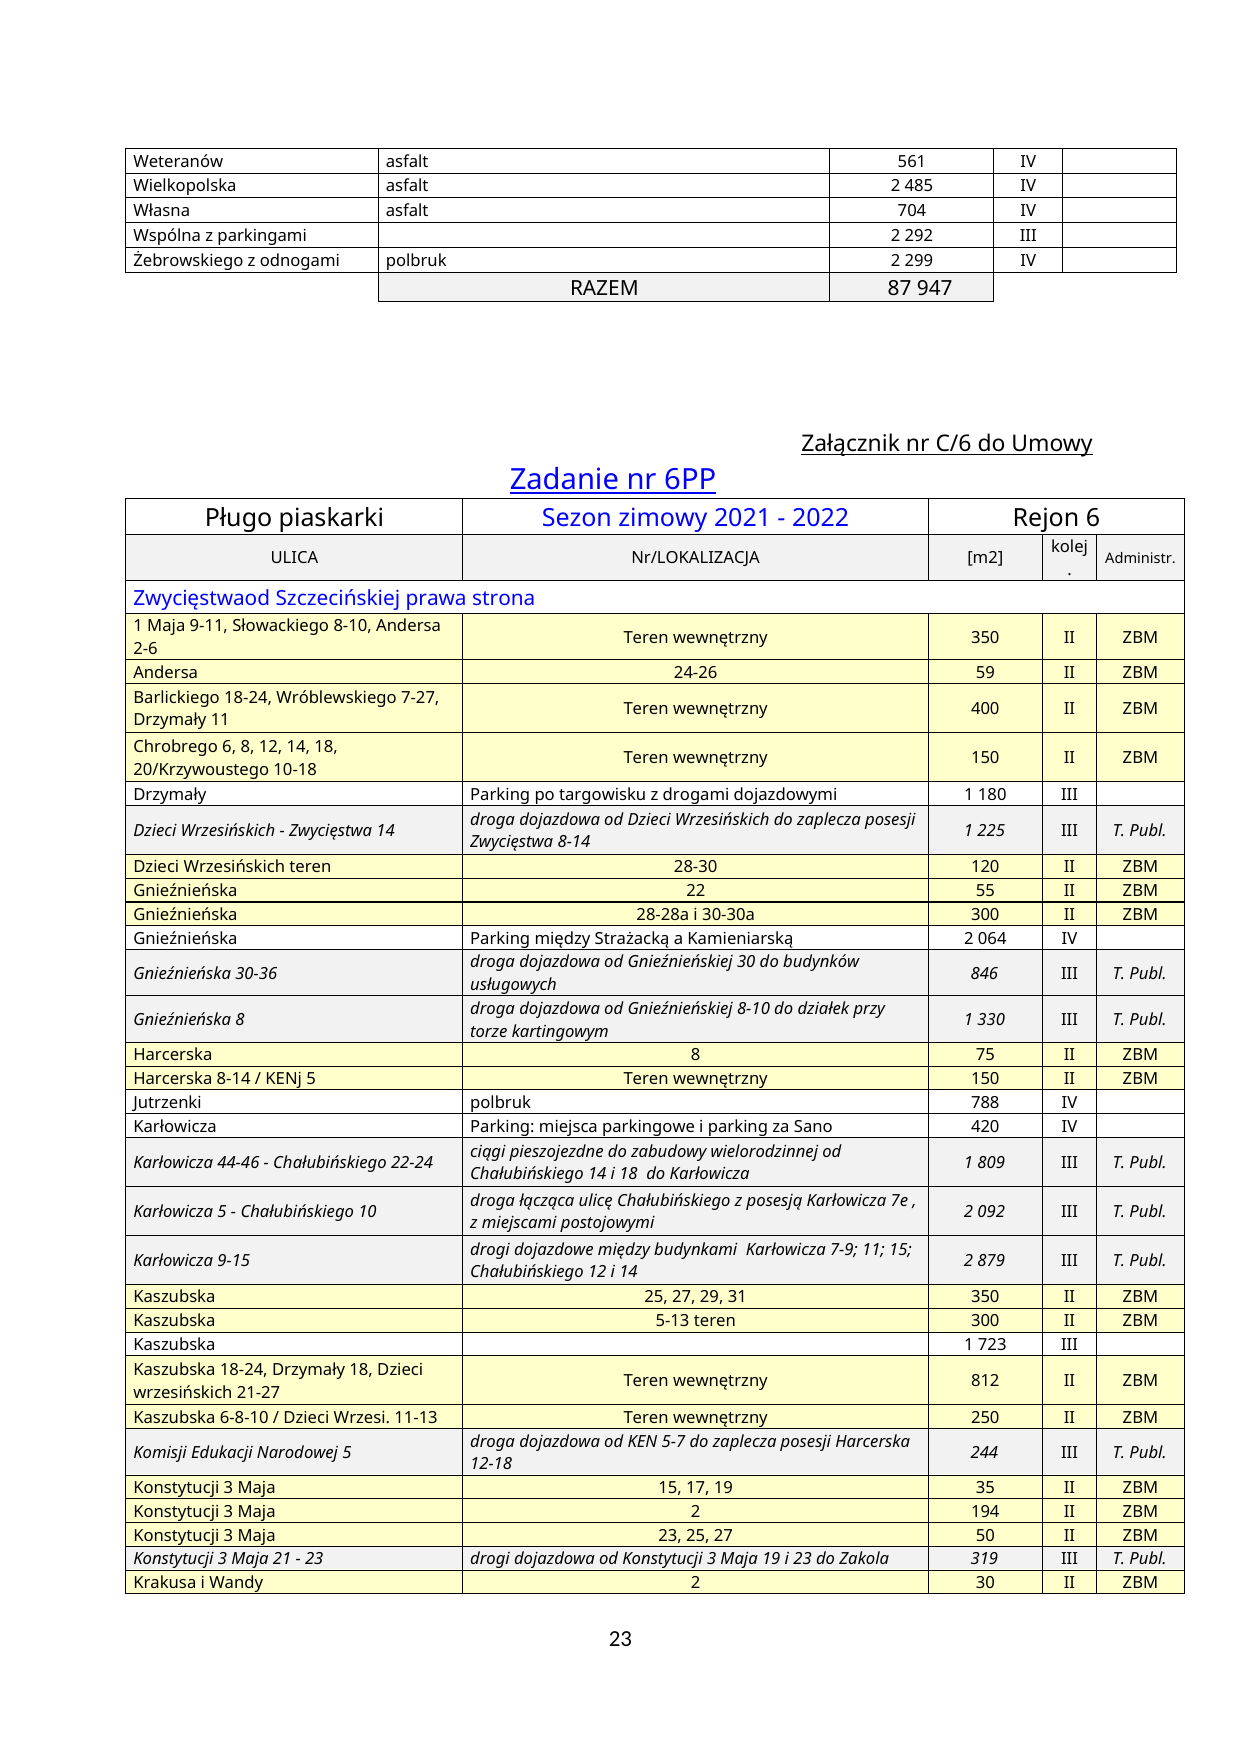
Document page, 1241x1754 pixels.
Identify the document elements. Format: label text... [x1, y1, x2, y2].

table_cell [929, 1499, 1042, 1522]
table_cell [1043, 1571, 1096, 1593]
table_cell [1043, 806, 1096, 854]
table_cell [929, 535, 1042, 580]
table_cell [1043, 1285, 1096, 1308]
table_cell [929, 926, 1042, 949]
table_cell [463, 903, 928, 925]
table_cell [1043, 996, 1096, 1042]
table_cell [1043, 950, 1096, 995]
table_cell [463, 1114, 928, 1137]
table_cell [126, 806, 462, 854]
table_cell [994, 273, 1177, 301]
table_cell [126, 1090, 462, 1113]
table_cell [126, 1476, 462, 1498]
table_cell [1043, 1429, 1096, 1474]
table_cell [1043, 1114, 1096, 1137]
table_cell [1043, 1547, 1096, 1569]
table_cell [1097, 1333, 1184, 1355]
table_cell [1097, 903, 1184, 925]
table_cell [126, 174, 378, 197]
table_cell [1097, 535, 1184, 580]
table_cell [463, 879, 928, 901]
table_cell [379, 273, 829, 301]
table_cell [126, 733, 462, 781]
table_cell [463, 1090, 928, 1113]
text Załącznik nr C/6 do Umowy [148, 427, 1093, 458]
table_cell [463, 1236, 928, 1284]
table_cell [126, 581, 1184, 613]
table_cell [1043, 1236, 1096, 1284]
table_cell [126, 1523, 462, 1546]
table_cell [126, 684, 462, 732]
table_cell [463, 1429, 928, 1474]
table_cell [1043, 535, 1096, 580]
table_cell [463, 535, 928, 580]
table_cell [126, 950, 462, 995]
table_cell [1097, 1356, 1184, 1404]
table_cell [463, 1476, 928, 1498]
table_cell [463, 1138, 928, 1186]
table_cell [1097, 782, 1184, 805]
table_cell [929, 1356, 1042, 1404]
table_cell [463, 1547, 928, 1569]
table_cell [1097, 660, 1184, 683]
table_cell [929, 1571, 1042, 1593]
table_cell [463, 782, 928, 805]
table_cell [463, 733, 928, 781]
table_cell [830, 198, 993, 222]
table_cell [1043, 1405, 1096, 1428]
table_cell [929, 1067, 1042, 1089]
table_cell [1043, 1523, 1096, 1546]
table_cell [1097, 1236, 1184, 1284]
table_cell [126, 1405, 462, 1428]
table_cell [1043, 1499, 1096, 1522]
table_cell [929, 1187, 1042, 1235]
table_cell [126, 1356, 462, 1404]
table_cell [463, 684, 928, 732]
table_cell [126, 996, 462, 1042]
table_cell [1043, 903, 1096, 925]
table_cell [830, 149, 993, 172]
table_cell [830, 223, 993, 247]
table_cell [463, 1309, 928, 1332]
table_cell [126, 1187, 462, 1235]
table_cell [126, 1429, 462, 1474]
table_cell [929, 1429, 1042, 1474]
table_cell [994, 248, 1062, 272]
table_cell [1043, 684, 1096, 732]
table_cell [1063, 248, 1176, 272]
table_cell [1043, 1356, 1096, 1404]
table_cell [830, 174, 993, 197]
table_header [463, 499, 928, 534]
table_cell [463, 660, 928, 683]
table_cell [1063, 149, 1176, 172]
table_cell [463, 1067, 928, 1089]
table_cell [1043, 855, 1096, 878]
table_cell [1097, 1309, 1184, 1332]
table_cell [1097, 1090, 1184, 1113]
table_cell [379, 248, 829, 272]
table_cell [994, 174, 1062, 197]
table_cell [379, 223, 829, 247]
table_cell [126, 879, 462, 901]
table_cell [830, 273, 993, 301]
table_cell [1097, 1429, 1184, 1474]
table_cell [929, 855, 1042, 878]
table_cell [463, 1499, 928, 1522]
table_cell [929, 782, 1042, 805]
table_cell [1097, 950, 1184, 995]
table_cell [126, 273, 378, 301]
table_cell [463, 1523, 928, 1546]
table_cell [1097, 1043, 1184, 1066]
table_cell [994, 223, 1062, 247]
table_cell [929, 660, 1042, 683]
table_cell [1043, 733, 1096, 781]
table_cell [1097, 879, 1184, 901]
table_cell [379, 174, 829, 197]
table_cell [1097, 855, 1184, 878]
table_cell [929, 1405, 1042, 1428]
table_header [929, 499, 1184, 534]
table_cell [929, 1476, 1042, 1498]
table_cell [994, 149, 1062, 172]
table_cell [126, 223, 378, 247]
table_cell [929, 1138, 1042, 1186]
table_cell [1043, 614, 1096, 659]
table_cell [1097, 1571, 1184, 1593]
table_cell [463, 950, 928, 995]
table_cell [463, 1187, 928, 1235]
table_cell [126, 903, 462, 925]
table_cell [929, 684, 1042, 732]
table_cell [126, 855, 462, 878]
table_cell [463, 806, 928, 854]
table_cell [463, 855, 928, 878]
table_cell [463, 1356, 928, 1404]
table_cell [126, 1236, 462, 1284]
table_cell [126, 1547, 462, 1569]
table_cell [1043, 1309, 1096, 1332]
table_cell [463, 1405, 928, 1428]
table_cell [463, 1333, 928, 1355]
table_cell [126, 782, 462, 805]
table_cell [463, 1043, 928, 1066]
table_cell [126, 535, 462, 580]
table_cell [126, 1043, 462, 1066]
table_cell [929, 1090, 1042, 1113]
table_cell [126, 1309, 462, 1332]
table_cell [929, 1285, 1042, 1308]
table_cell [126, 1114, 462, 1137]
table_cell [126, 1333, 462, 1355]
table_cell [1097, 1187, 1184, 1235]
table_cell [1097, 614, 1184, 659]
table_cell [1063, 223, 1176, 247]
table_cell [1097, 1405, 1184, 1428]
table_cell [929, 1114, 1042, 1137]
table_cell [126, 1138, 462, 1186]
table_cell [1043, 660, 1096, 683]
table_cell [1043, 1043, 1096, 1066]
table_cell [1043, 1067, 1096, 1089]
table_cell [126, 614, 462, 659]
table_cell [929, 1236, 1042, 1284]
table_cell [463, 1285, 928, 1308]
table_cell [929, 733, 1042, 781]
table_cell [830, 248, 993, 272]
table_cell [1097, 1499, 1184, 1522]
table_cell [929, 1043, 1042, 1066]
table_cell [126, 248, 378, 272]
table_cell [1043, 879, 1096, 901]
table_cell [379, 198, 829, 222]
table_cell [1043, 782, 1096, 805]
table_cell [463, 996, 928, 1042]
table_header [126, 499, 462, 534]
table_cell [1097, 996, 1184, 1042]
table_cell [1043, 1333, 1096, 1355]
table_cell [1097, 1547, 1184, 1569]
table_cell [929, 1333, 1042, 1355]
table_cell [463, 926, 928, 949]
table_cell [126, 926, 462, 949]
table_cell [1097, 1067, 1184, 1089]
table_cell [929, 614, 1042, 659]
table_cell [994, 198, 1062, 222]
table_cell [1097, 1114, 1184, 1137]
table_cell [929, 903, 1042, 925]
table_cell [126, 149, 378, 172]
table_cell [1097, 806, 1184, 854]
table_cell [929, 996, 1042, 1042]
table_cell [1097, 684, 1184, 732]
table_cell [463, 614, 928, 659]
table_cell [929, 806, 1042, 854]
text Zadanie nr 6PP [133, 458, 1093, 498]
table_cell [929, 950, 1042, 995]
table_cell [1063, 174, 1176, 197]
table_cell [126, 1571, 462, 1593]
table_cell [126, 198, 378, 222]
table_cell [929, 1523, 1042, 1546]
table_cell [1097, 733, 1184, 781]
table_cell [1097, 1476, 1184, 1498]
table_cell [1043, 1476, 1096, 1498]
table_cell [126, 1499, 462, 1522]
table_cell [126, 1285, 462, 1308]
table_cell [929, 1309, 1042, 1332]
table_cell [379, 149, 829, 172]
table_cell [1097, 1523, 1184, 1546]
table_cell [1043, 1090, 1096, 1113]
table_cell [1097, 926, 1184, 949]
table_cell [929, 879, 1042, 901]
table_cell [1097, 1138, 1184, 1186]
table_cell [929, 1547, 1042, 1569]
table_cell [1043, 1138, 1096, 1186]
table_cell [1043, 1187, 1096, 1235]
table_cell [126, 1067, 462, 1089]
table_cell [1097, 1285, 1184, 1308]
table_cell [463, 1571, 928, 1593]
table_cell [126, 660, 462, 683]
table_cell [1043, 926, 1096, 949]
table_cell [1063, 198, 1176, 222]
